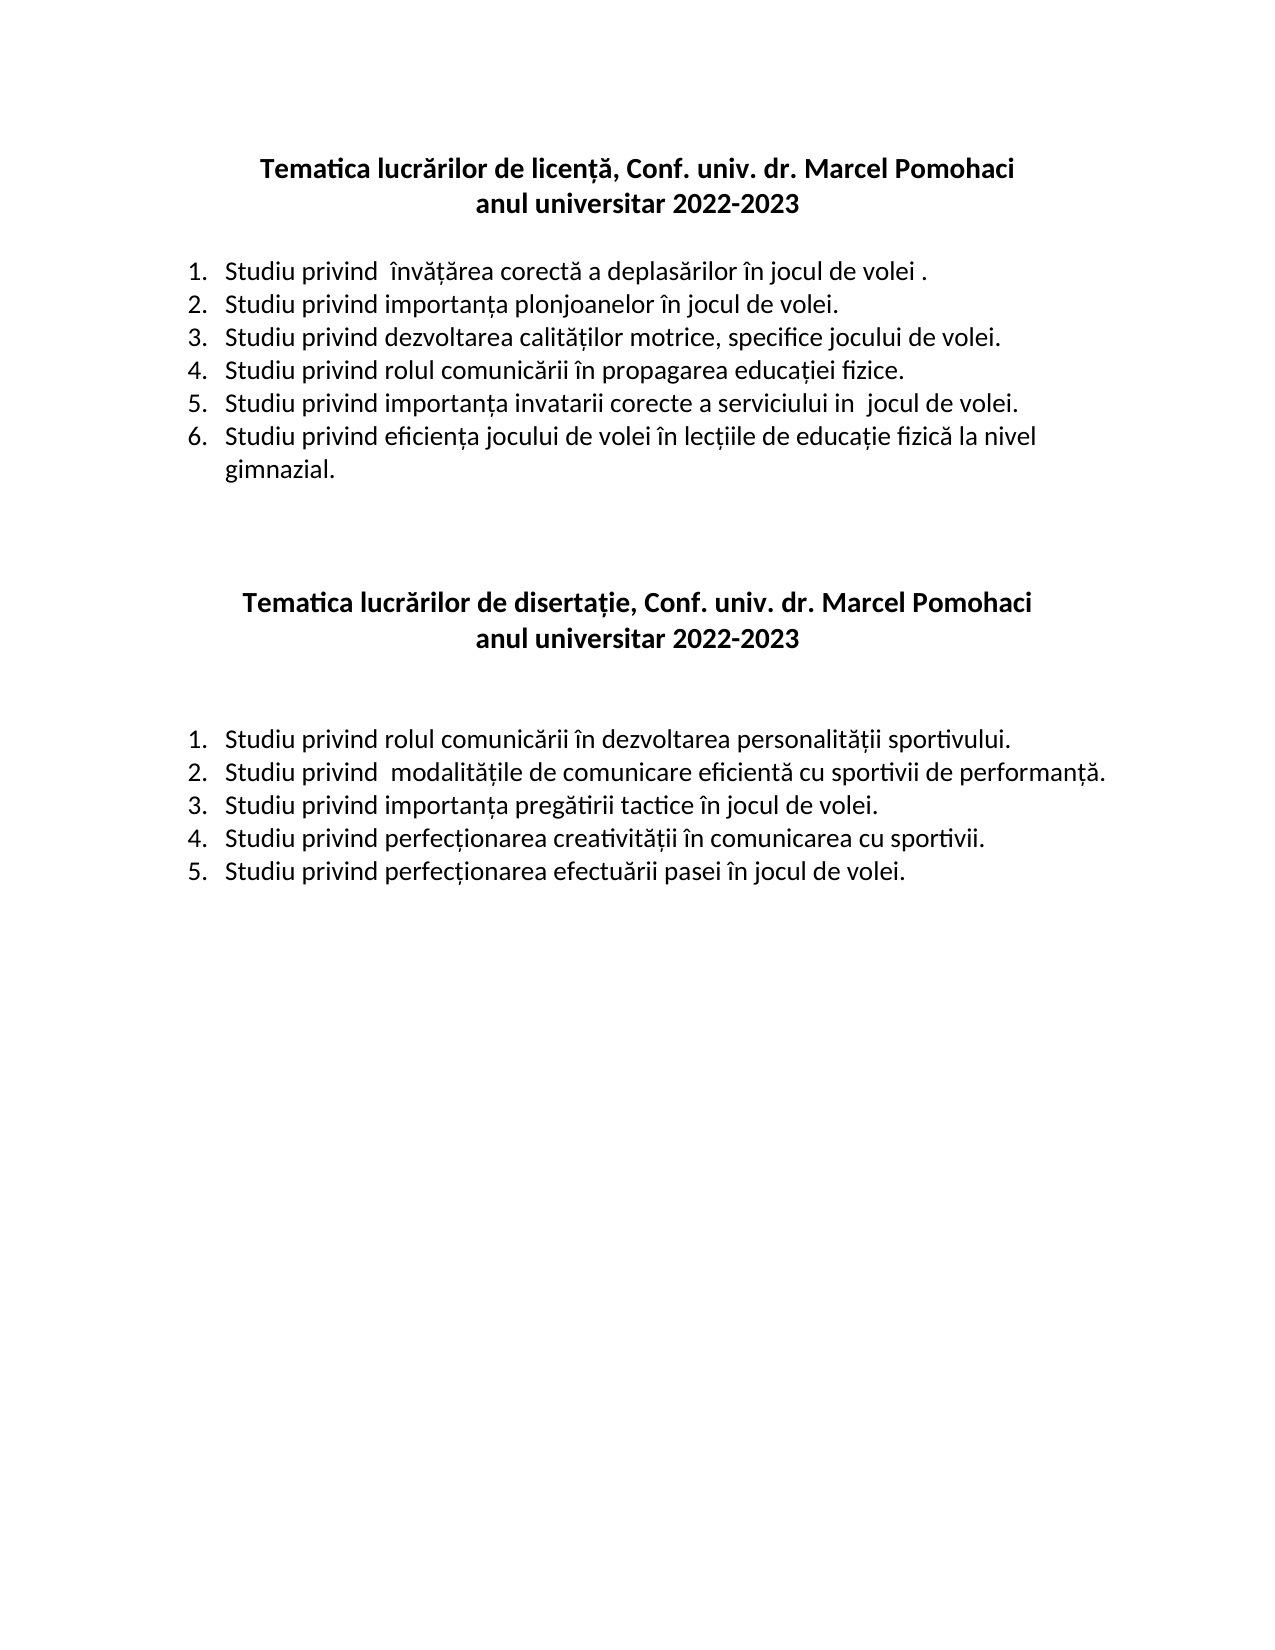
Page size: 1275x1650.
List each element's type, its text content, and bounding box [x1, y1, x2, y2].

list Studiu privind rolul comunicării în propagarea educaţiei fizice. [187, 353, 1125, 386]
list Studiu privind rolul comunicării în dezvoltarea personalităţii sportivului. [187, 722, 1125, 755]
text Tematica lucrărilor de disertație, Conf. univ. dr. Marcel Pomohaci [150, 584, 1125, 620]
list Studiu privind perfecţionarea creativităţii în comunicarea cu sportivii. [187, 821, 1125, 854]
list Studiu privind perfecţionarea efectuării pasei în jocul de volei. [187, 854, 1125, 887]
list Studiu privind importanța pregătirii tactice în jocul de volei. [187, 788, 1125, 821]
list Studiu privind importanţa plonjoanelor în jocul de volei. [187, 287, 1125, 320]
list Studiu privind modalităţile de comunicare eficientă cu sportivii de performanţă. [187, 755, 1125, 788]
list Studiu privind importanţa invatarii corecte a serviciului in jocul de volei. [187, 386, 1125, 419]
list Studiu privind dezvoltarea calităţilor motrice, specifice jocului de volei. [187, 320, 1125, 353]
text anul universitar 2022-2023 [150, 620, 1125, 656]
text Tematica lucrărilor de licenţă, Conf. univ. dr. Marcel Pomohaci [150, 150, 1125, 186]
text anul universitar 2022-2023 [150, 186, 1125, 221]
list Studiu privind învăţărea corectă a deplasărilor în jocul de volei . [187, 254, 1125, 287]
list Studiu privind eficiența jocului de volei în lecţiile de educaţie fizică la nivel gimnazial. [187, 419, 1125, 485]
